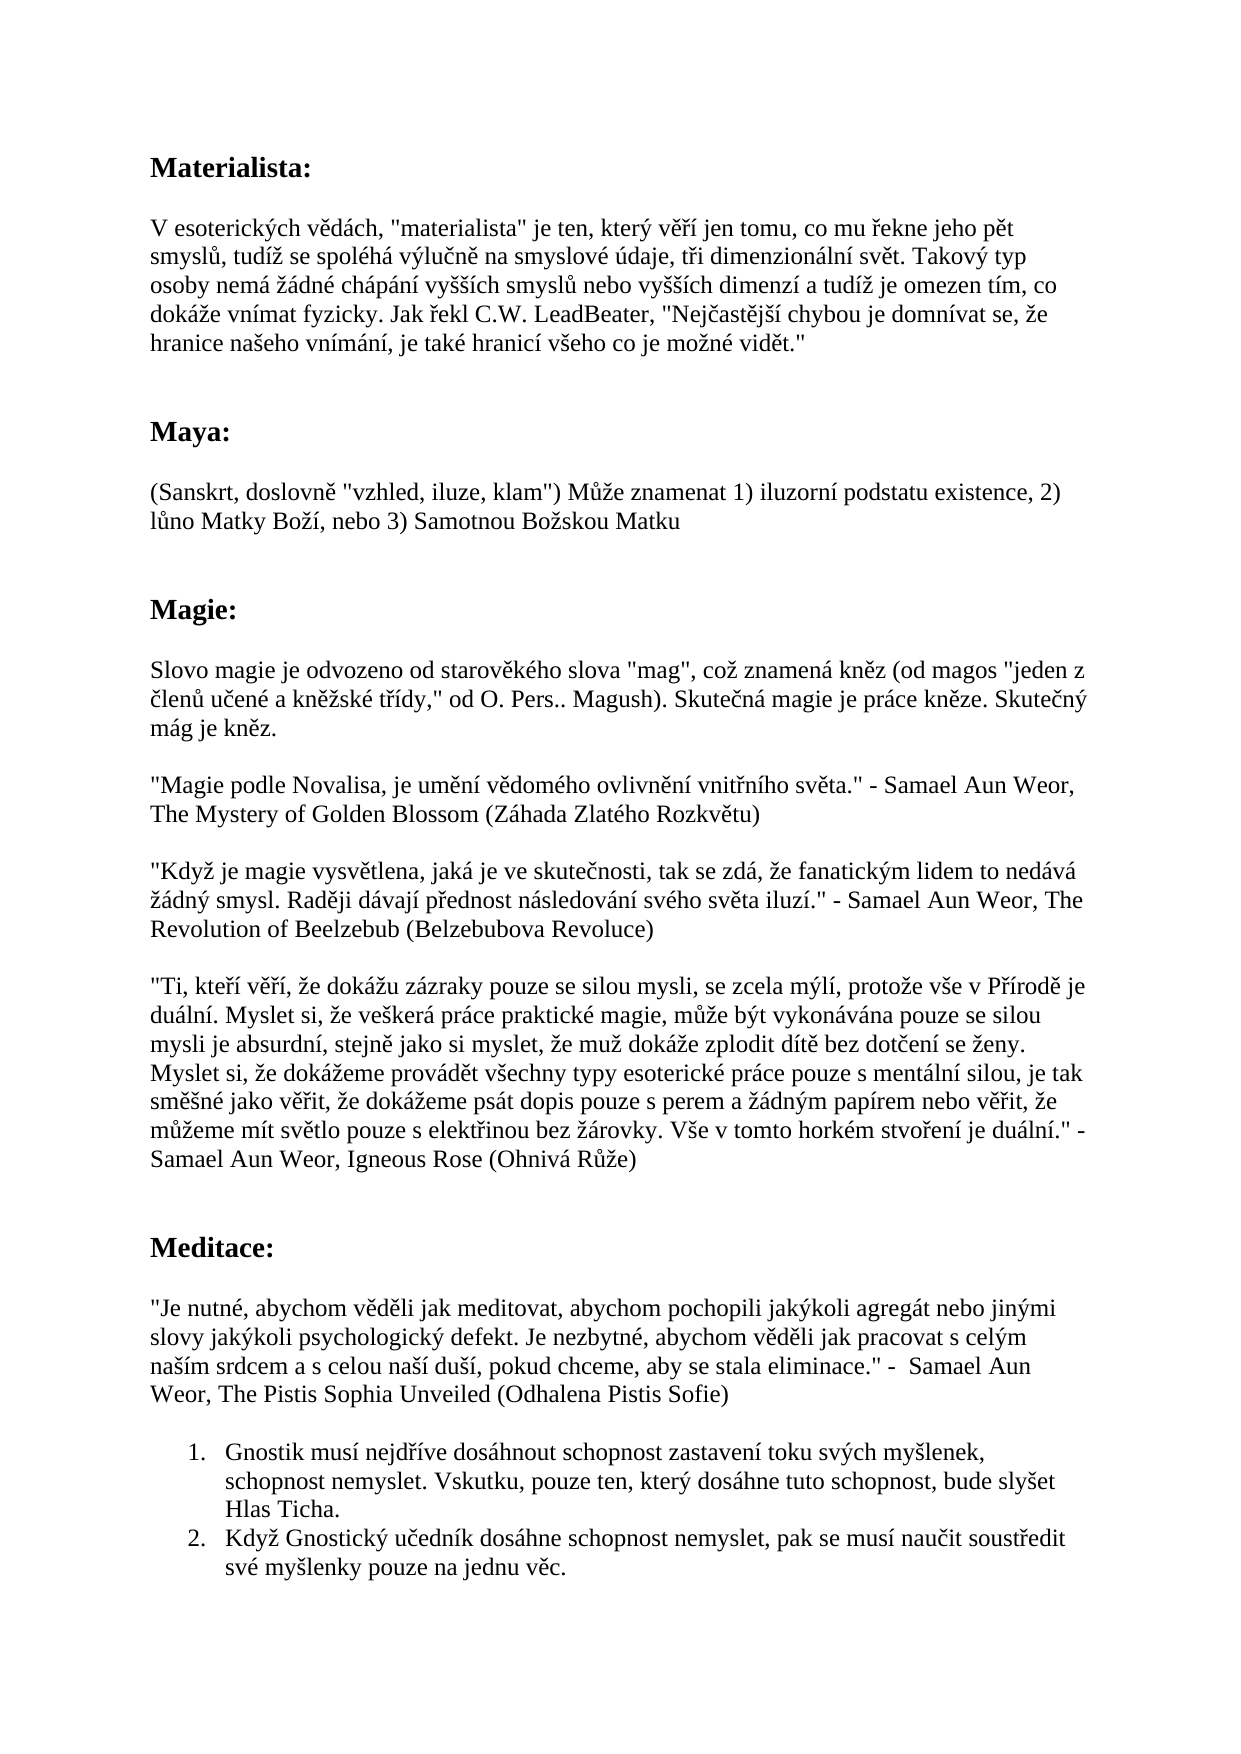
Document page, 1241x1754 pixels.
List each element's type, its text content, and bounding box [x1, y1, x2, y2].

text V esoterických vědách, "materialista" je ten, který věří jen tomu, co mu řekne jeho pět smyslů, tudíž se spoléhá výlučně na smyslové údaje, tři dimenzionální svět. Takový typ osoby nemá žádné chápání vyšších smyslů nebo vyšších dimenzí a tudíž je omezen tím, co dokáže vnímat fyzicky. Jak řekl C.W. LeadBeater, "Nejčastější chybou je domnívat se, že hranice našeho vnímání, je také hranicí všeho co je možné vidět." [150, 213, 1090, 356]
list Když Gnostický učedník dosáhne schopnost nemyslet, pak se musí naučit soustředit své myšlenky pouze na jednu věc. [187, 1523, 1090, 1581]
text "Ti, kteří věří, že dokážu zázraky pouze se silou mysli, se zcela mýlí, protože vše v Přírodě je duální. Myslet si, že veškerá práce praktické magie, může být vykonávána pouze se silou mysli je absurdní, stejně jako si myslet, že muž dokáže zplodit dítě bez dotčení se ženy. Myslet si, že dokážeme provádět všechny typy esoterické práce pouze s mentální silou, je tak směšné jako věřit, že dokážeme psát dopis pouze s perem a žádným papírem nebo věřit, že můžeme mít světlo pouze s elektřinou bez žárovky. Vše v tomto horkém stvoření je duální." - Samael Aun Weor, Igneous Rose (Ohnivá Růže) [150, 971, 1090, 1173]
subtitle Meditace: [150, 1231, 1090, 1264]
subtitle Maya: [150, 414, 1090, 448]
text "Magie podle Novalisa, je umění vědomého ovlivnění vnitřního světa." - Samael Aun Weor, The Mystery of Golden Blossom (Záhada Zlatého Rozkvětu) [150, 770, 1090, 828]
list Gnostik musí nejdříve dosáhnout schopnost zastavení toku svých myšlenek, schopnost nemyslet. Vskutku, pouze ten, který dosáhne tuto schopnost, bude slyšet Hlas Ticha. [187, 1437, 1090, 1523]
text (Sanskrt, doslovně "vzhled, iluze, klam") Může znamenat 1) iluzorní podstatu existence, 2) lůno Matky Boží, nebo 3) Samotnou Božskou Matku [150, 477, 1090, 534]
text "Je nutné, abychom věděli jak meditovat, abychom pochopili jakýkoli agregát nebo jinými slovy jakýkoli psychologický defekt. Je nezbytné, abychom věděli jak pracovat s celým naším srdcem a s celou naší duší, pokud chceme, aby se stala eliminace." - Samael Aun Weor, The Pistis Sophia Unveiled (Odhalena Pistis Sofie) [150, 1293, 1090, 1408]
subtitle Materialista: [150, 150, 1090, 183]
text Slovo magie je odvozeno od starověkého slova "mag", což znamená kněz (od magos "jeden z členů učené a kněžské třídy," od O. Pers.. Magush). Skutečná magie je práce kněze. Skutečný mág je kněz. [150, 655, 1090, 741]
text "Když je magie vysvětlena, jaká je ve skutečnosti, tak se zdá, že fanatickým lidem to nedává žádný smysl. Raději dávají přednost následování svého světa iluzí." - Samael Aun Weor, The Revolution of Beelzebub (Belzebubova Revoluce) [150, 856, 1090, 943]
subtitle Magie: [150, 592, 1090, 626]
